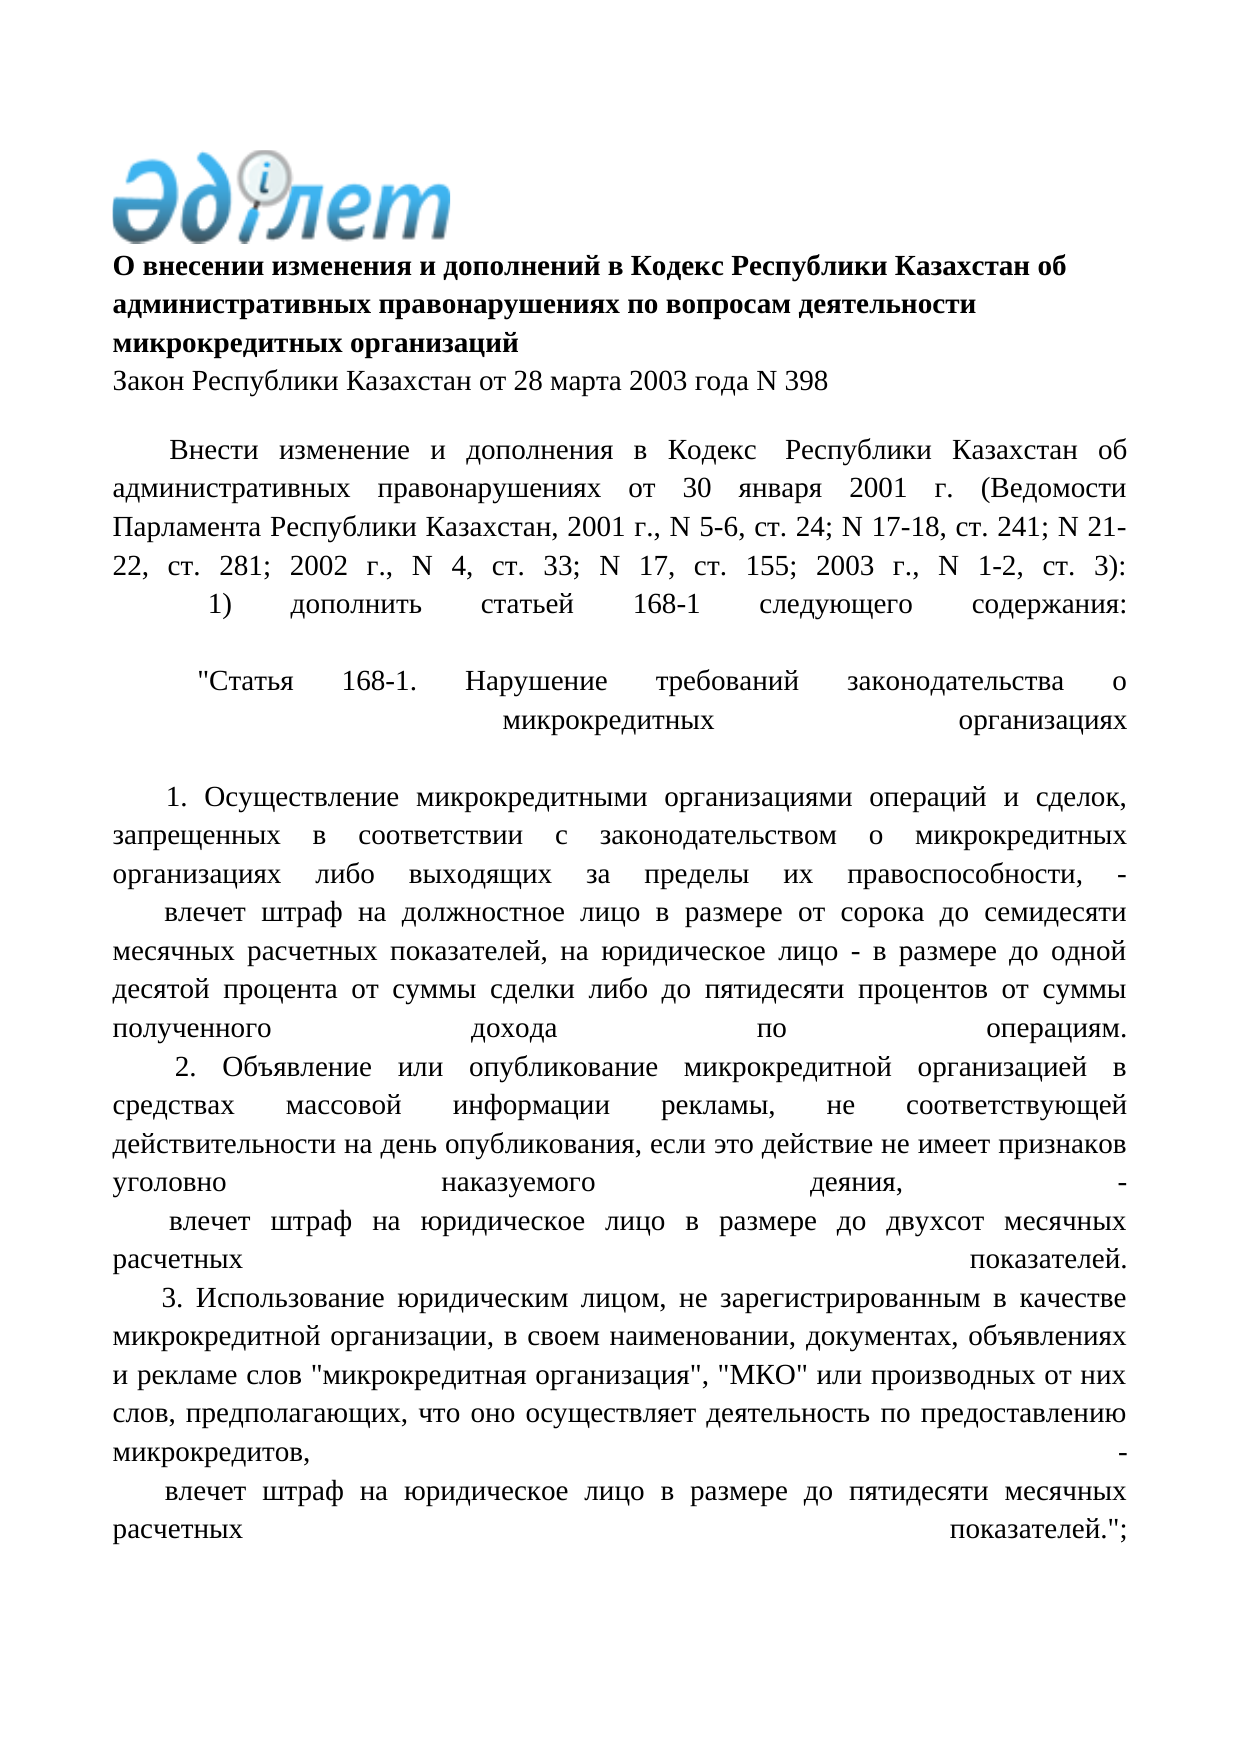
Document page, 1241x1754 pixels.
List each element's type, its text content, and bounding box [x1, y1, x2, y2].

text Закон Республики Казахстан от 28 марта 2003 года N 398 [112, 363, 1128, 397]
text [112, 432, 1128, 1583]
text О внесении изменения и дополнений в Кодекс Республики Казахстан об административных правонарушениях по вопросам деятельности микрокредитных организаций [112, 248, 1128, 358]
picture [112, 150, 451, 244]
